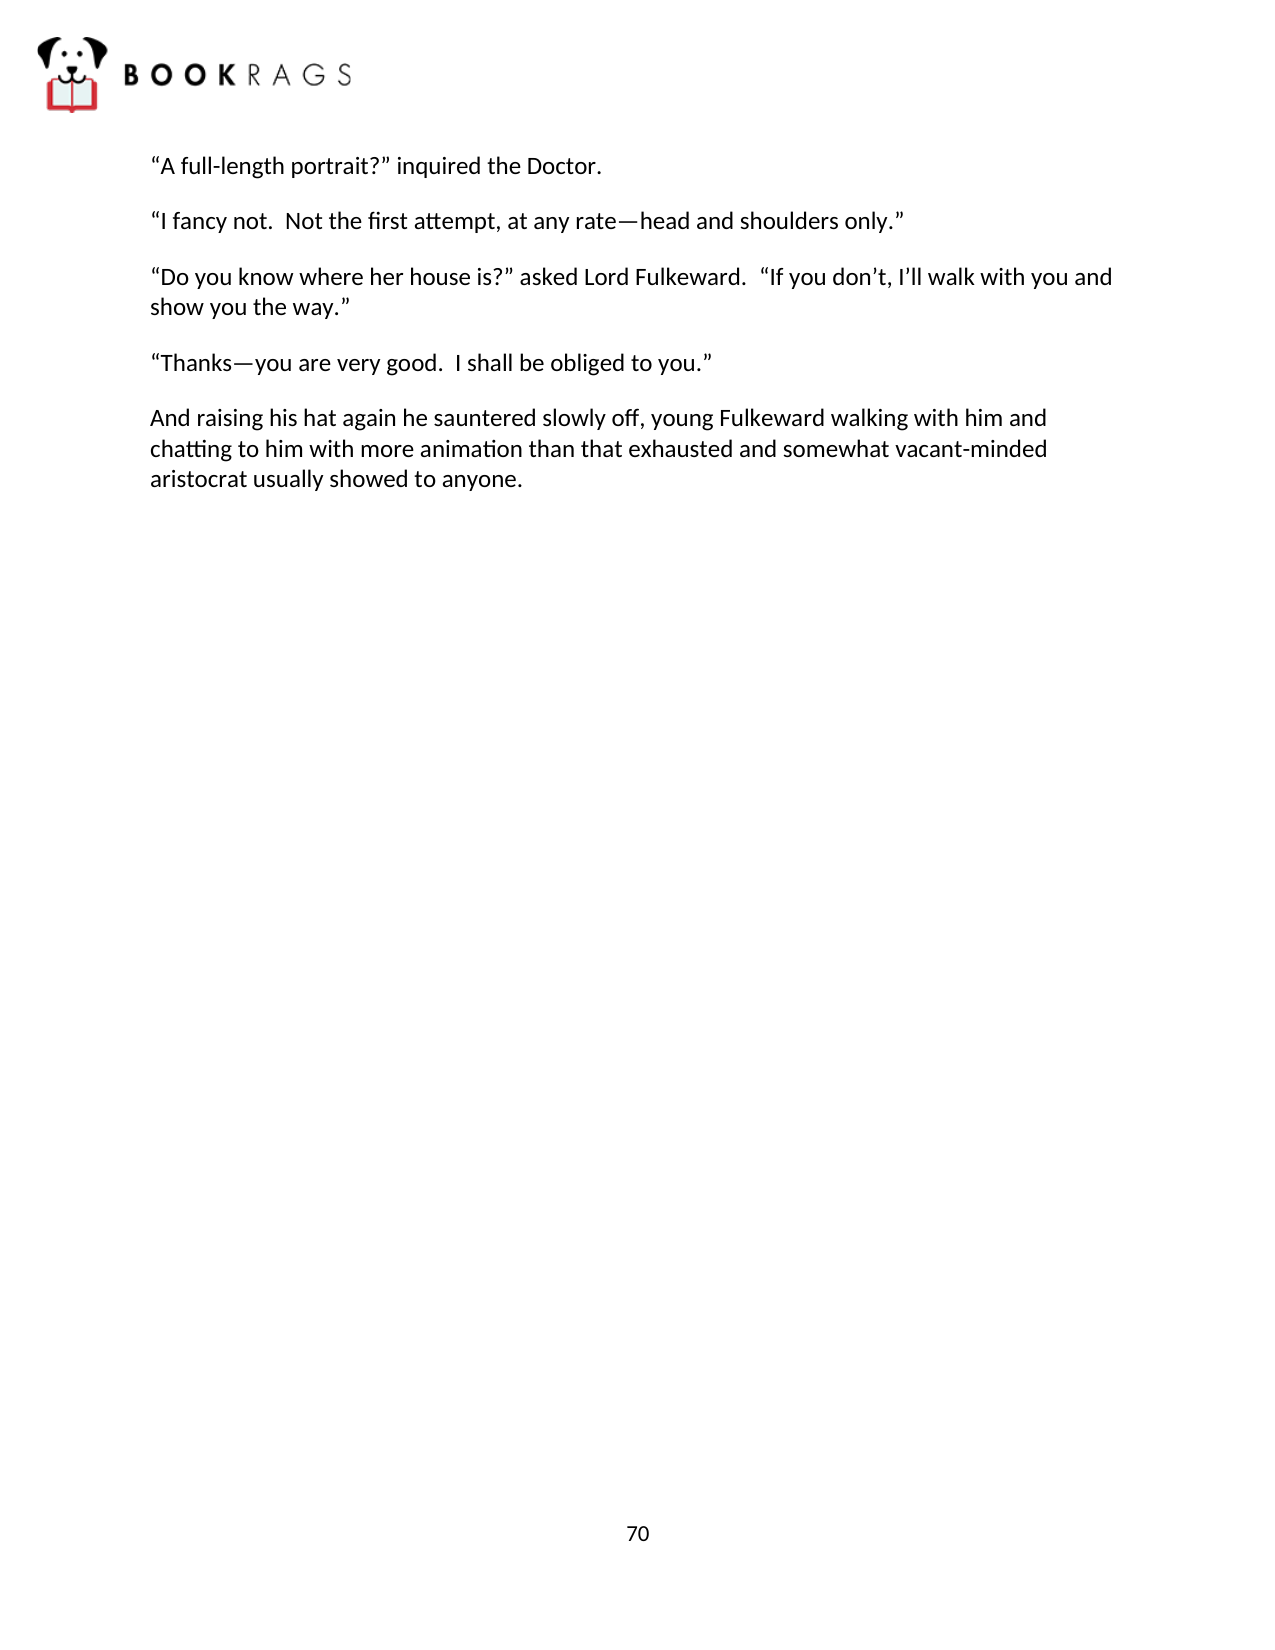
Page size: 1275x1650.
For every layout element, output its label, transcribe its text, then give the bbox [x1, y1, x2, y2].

text “Do you know where her house is?” asked Lord Fulkeward. “If you don’t, I’ll walk with you and show you the way.” [150, 261, 1125, 322]
text And raising his hat again he sauntered slowly off, young Fulkeward walking with him and chatting to him with more animation than that exhausted and somewhat vacant-minded aristocrat usually showed to anyone. [150, 403, 1125, 494]
picture [37, 37, 351, 113]
text “A full-length portrait?” inquired the Doctor. [150, 150, 1125, 181]
text “I fancy not. Not the first attempt, at any rate—­head and shoulders only.” [150, 206, 1125, 236]
text “Thanks—­you are very good. I shall be obliged to you.” [150, 347, 1125, 378]
